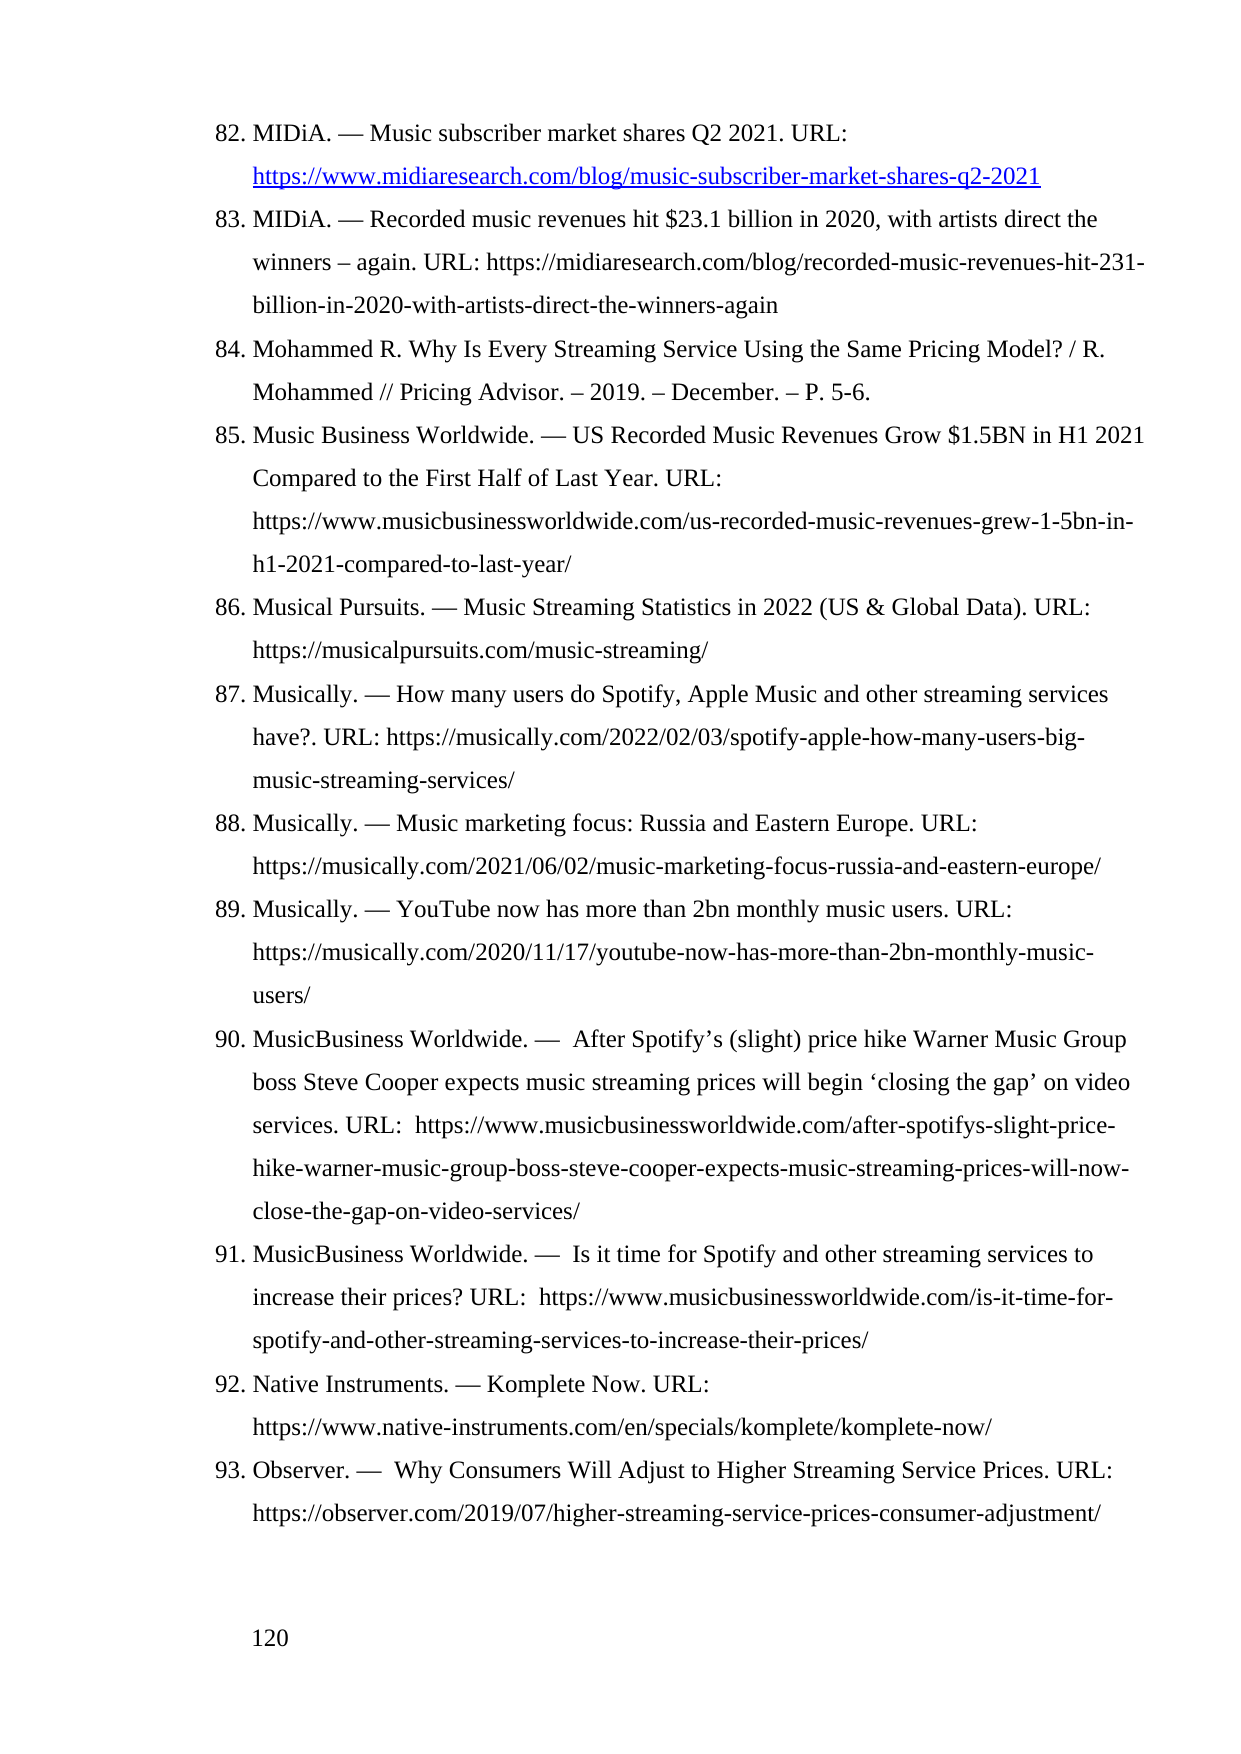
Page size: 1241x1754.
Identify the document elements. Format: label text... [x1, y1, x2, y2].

list Musically. — YouTube now has more than 2bn monthly music users. URL: https://musically.com/2020/11/17/youtube-now-has-more-than-2bn-monthly-music-users/ [215, 894, 1152, 1009]
list Musically. — How many users do Spotify, Apple Music and other streaming services have?. URL: https://musically.com/2022/02/03/spotify-apple-how-many-users-big-music-streaming-services/ [215, 679, 1152, 794]
list Native Instruments. — Komplete Now. URL: https://www.native-instruments.com/en/specials/komplete/komplete-now/ [215, 1369, 1152, 1441]
list Observer. — Why Consumers Will Adjust to Higher Streaming Service Prices. URL: https://observer.com/2019/07/higher-streaming-service-prices-consumer-adjustment/ [215, 1455, 1152, 1527]
list Music Business Worldwide. — US Recorded Music Revenues Grow $1.5BN in H1 2021 Compared to the First Half of Last Year. URL: https://www.musicbusinessworldwide.com/us-recorded-music-revenues-grew-1-5bn-in-h1-2021-compared-to-last-year/ [215, 420, 1152, 578]
list Musically. — Music marketing focus: Russia and Eastern Europe. URL: https://musically.com/2021/06/02/music-marketing-focus-russia-and-eastern-europe/ [215, 808, 1152, 880]
list Mohammed R. Why Is Every Streaming Service Using the Same Pricing Model? / R. Mohammed // Pricing Advisor. – 2019. – December. – P. 5-6. [215, 334, 1152, 406]
list MIDiA. — Recorded music revenues hit $23.1 billion in 2020, with artists direct the winners – again. URL: https://midiaresearch.com/blog/recorded-music-revenues-hit-231-billion-in-2020-with-artists-direct-the-winners-again [215, 204, 1152, 319]
list MIDiA. — Music subscriber market shares Q2 2021. URL: https://www.midiaresearch.com/blog/music-subscriber-market-shares-q2-2021 [215, 118, 1152, 190]
list MusicBusiness Worldwide. — After Spotify’s (slight) price hike Warner Music Group boss Steve Cooper expects music streaming prices will begin ‘closing the gap’ on video services. URL: https://www.musicbusinessworldwide.com/after-spotifys-slight-price-hike-warner-music-group-boss-steve-cooper-expects-music-streaming-prices-will-now-close-the-gap-on-video-services/ [215, 1024, 1152, 1225]
list Musical Pursuits. — Music Streaming Statistics in 2022 (US & Global Data). URL: https://musicalpursuits.com/music-streaming/ [215, 592, 1152, 664]
list MusicBusiness Worldwide. — Is it time for Spotify and other streaming services to increase their prices? URL: https://www.musicbusinessworldwide.com/is-it-time-for-spotify-and-other-streaming-services-to-increase-their-prices/ [215, 1239, 1152, 1354]
